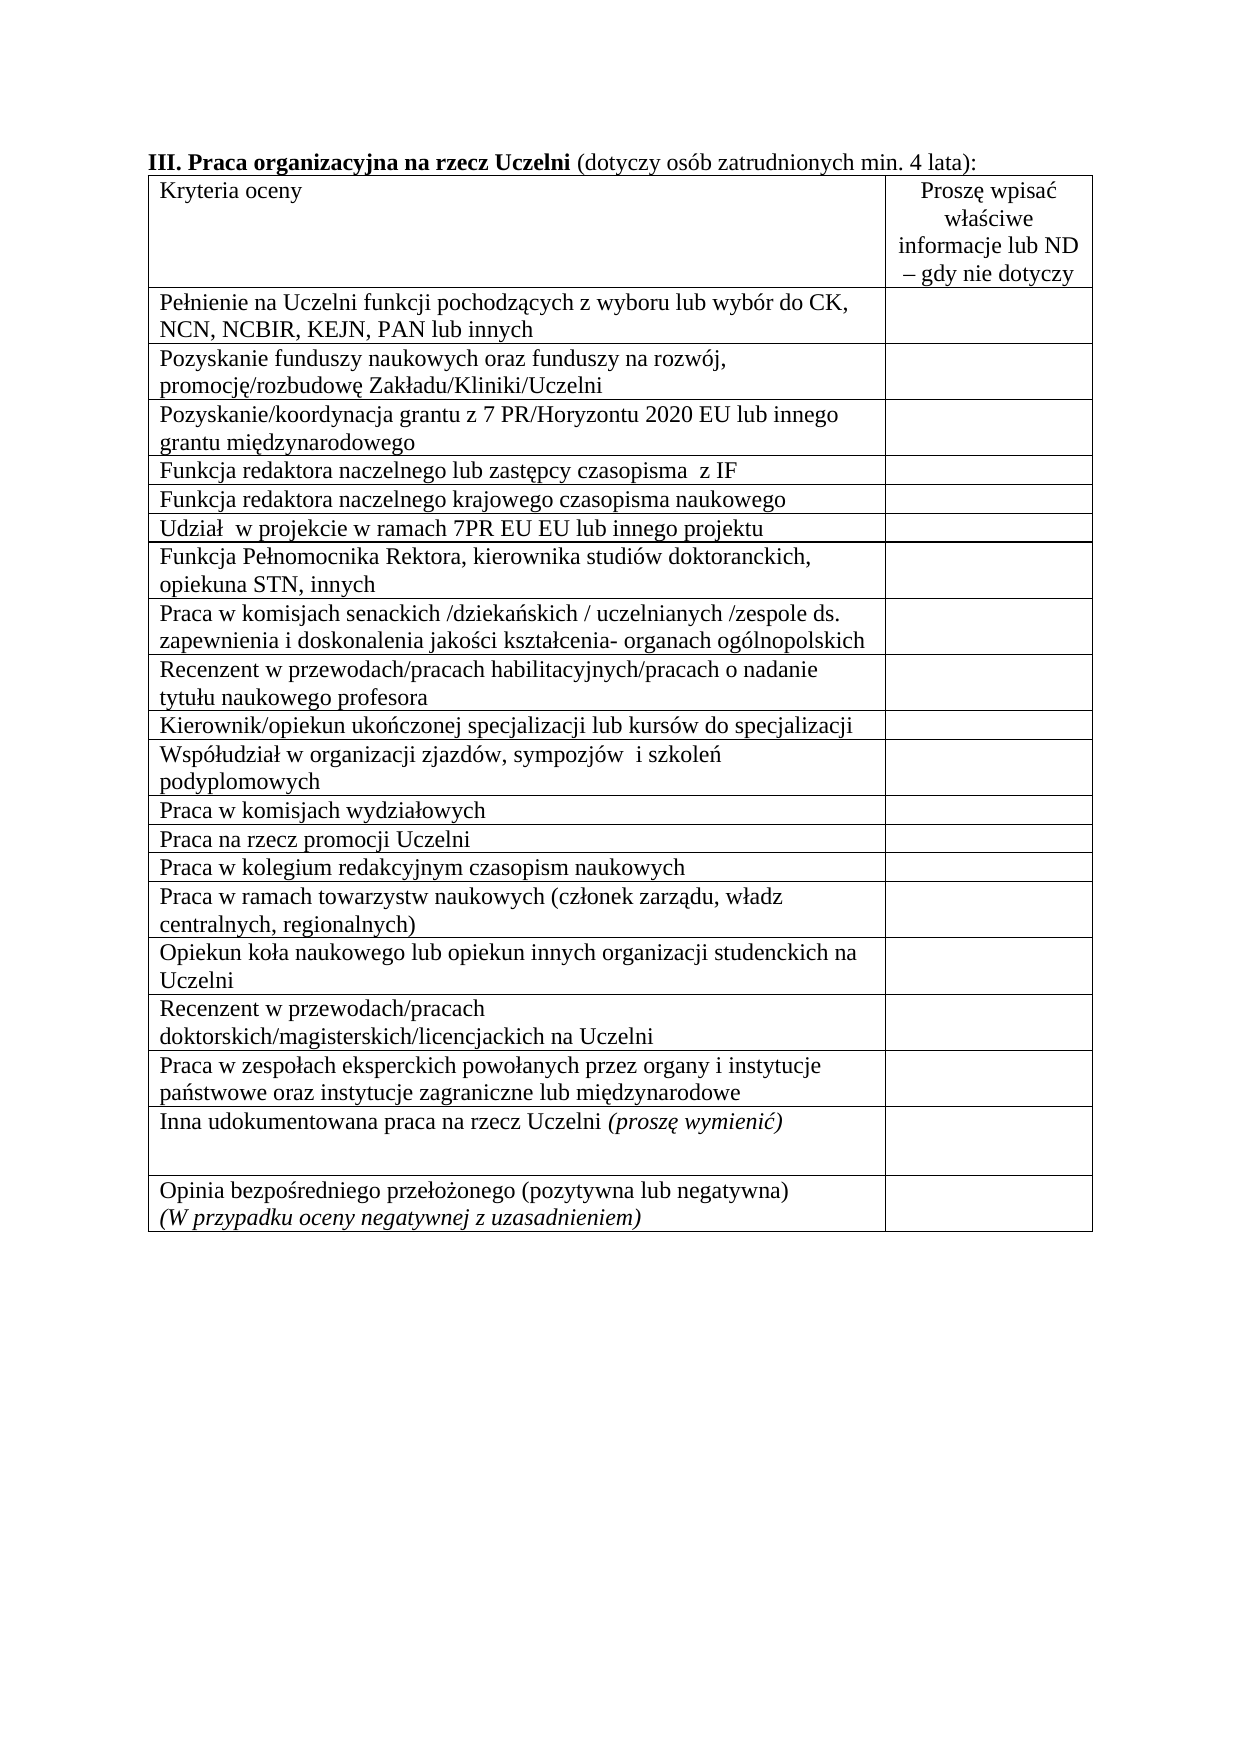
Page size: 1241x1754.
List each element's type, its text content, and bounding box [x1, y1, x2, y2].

table_cell Opinia bezpośredniego przełożonego (pozytywna lub negatywna) (W przypadku oceny negatywnej z uzasadnieniem) [149, 1176, 885, 1231]
table_cell Pełnienie na Uczelni funkcji pochodzących z wyboru lub wybór do CK, NCN, NCBIR, KEJN, PAN lub innych [149, 288, 885, 343]
table_cell [886, 485, 1092, 513]
table_cell Udział w projekcie w ramach 7PR EU EU lub innego projektu [149, 514, 885, 541]
table_cell [886, 344, 1092, 399]
table_cell [886, 825, 1092, 852]
table_cell [886, 400, 1092, 455]
table_cell [886, 995, 1092, 1050]
table_cell [886, 938, 1092, 993]
table_cell [886, 655, 1092, 710]
table_cell [886, 882, 1092, 937]
table_cell Praca w zespołach eksperckich powołanych przez organy i instytucje państwowe oraz instytucje zagraniczne lub międzynarodowe [149, 1051, 885, 1106]
table_cell [886, 599, 1092, 654]
text III. Praca organizacyjna na rzecz Uczelni (dotyczy osób zatrudnionych min. 4 lata): [148, 148, 1093, 175]
table_cell [886, 1176, 1092, 1231]
table_cell Praca na rzecz promocji Uczelni [149, 825, 885, 852]
table_cell Praca w komisjach senackich /dziekańskich / uczelnianych /zespole ds. zapewnienia i doskonalenia jakości kształcenia- organach ogólnopolskich [149, 599, 885, 654]
table_cell Funkcja redaktora naczelnego krajowego czasopisma naukowego [149, 485, 885, 513]
table_cell [886, 740, 1092, 795]
table_cell Pozyskanie/koordynacja grantu z 7 PR/Horyzontu 2020 EU lub innego grantu międzynarodowego [149, 400, 885, 455]
table_cell Recenzent w przewodach/pracach doktorskich/magisterskich/licencjackich na Uczelni [149, 995, 885, 1050]
table_cell [886, 796, 1092, 824]
table_cell [886, 288, 1092, 343]
table_cell Praca w ramach towarzystw naukowych (członek zarządu, władz centralnych, regionalnych) [149, 882, 885, 937]
table_cell Inna udokumentowana praca na rzecz Uczelni (proszę wymienić) [149, 1107, 885, 1175]
table_cell Pozyskanie funduszy naukowych oraz funduszy na rozwój, promocję/rozbudowę Zakładu/Kliniki/Uczelni [149, 344, 885, 399]
table_cell Recenzent w przewodach/pracach habilitacyjnych/pracach o nadanie tytułu naukowego profesora [149, 655, 885, 710]
table_cell Funkcja Pełnomocnika Rektora, kierownika studiów doktoranckich, opiekuna STN, innych [149, 543, 885, 598]
table_header Kryteria oceny [149, 176, 885, 287]
table_cell Praca w komisjach wydziałowych [149, 796, 885, 824]
table_cell [886, 514, 1092, 541]
table_cell [886, 543, 1092, 598]
table_cell [886, 853, 1092, 881]
table_cell [886, 456, 1092, 484]
table_cell Funkcja redaktora naczelnego lub zastępcy czasopisma z IF [149, 456, 885, 484]
table_cell Kierownik/opiekun ukończonej specjalizacji lub kursów do specjalizacji [149, 711, 885, 739]
table_cell [886, 711, 1092, 739]
table_cell Współudział w organizacji zjazdów, sympozjów i szkoleń podyplomowych [149, 740, 885, 795]
table_cell [886, 1107, 1092, 1175]
table_cell Praca w kolegium redakcyjnym czasopism naukowych [149, 853, 885, 881]
table_cell [886, 1051, 1092, 1106]
table_cell Opiekun koła naukowego lub opiekun innych organizacji studenckich na Uczelni [149, 938, 885, 993]
table_header Proszę wpisać właściwe informacje lub ND – gdy nie dotyczy [886, 176, 1092, 287]
